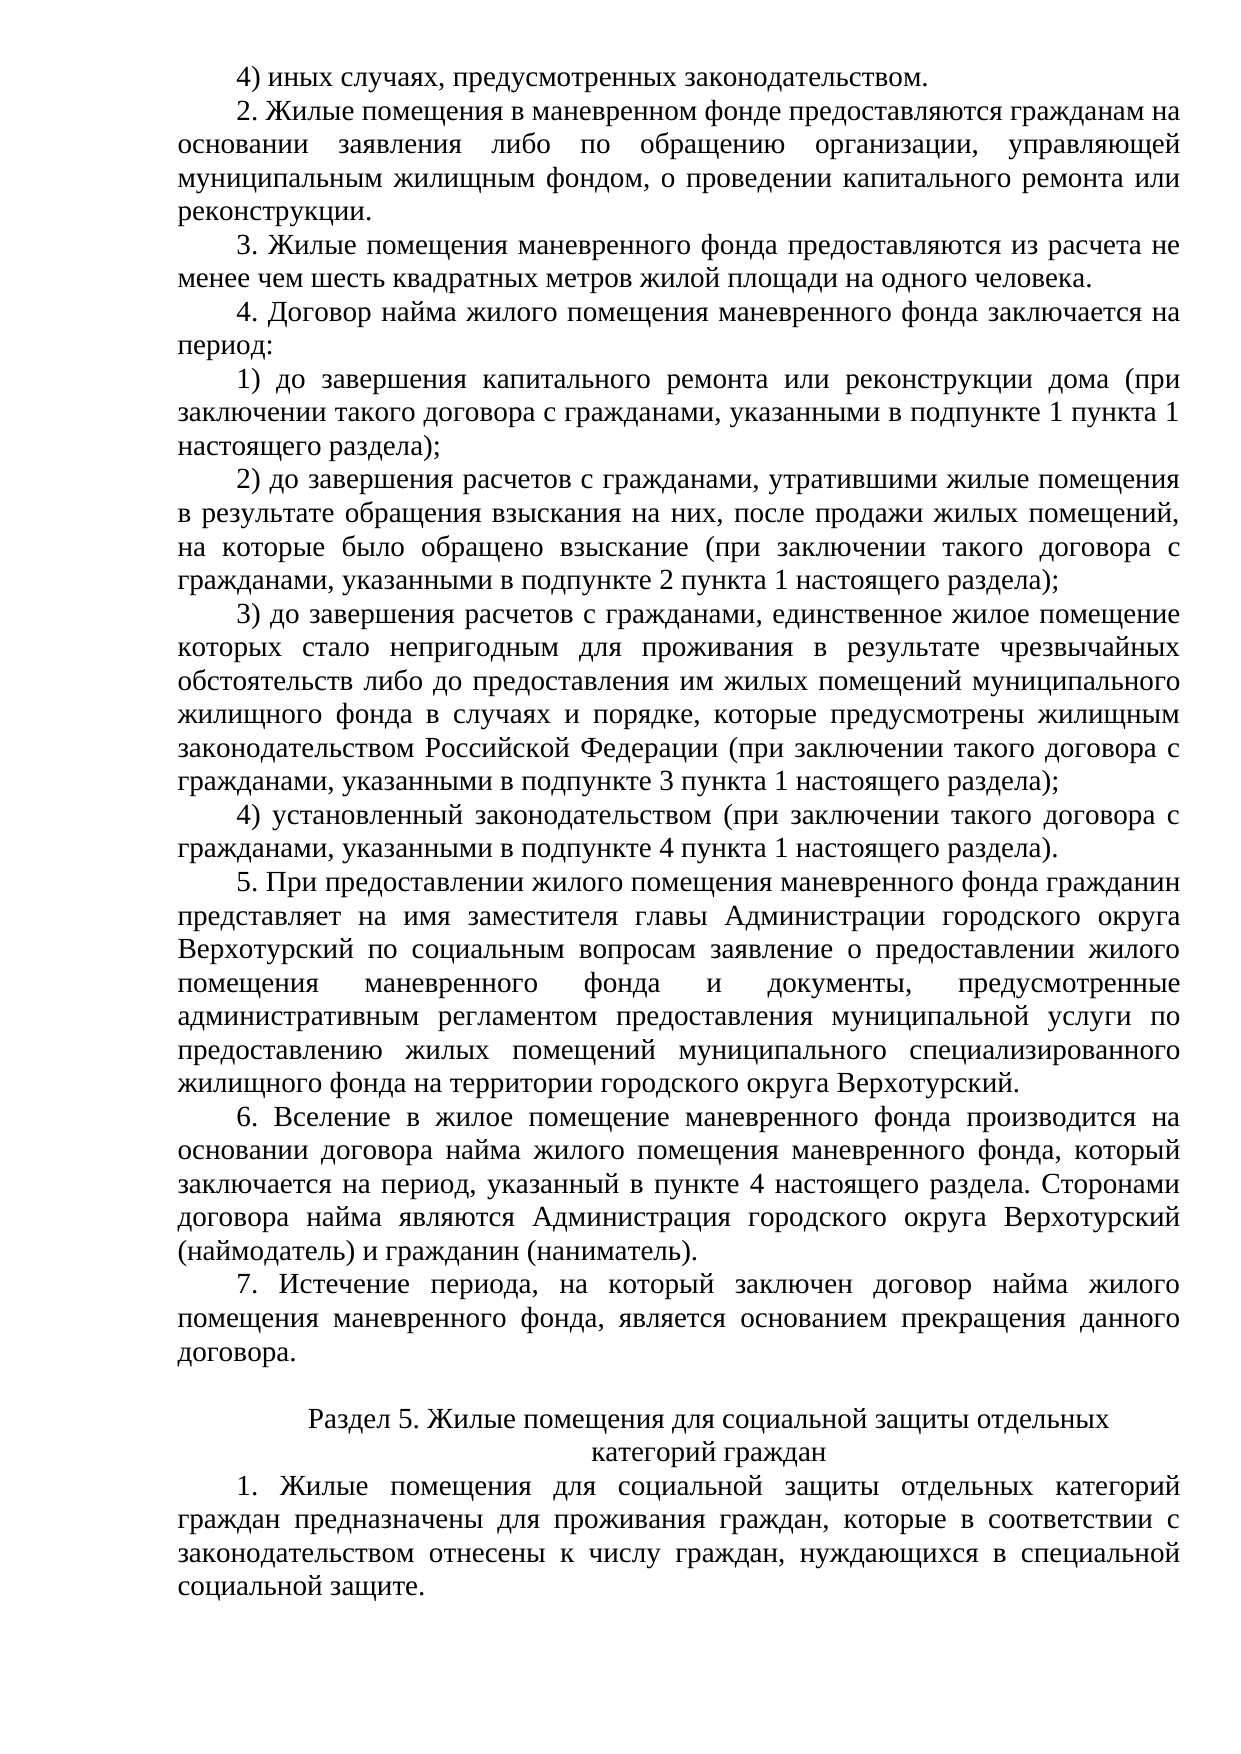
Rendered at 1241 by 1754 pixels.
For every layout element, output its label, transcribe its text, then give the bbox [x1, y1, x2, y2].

text 1. Жилые помещения для социальной защиты отдельных категорий граждан предназначены для проживания граждан, которые в соответствии с законодательством отнесены к числу граждан, нуждающихся в специальной социальной защите. [177, 1468, 1181, 1602]
text 5. При предоставлении жилого помещения маневренного фонда гражданин представляет на имя заместителя главы Администрации городского округа Верхотурский по социальным вопросам заявление о предоставлении жилого помещения маневренного фонда и документы, предусмотренные административным регламентом предоставления муниципальной услуги по предоставлению жилых помещений муниципального специализированного жилищного фонда на территории городского округа Верхотурский. [177, 864, 1181, 1099]
text 6. Вселение в жилое помещение маневренного фонда производится на основании договора найма жилого помещения маневренного фонда, который заключается на период, указанный в пункте 4 настоящего раздела. Сторонами договора найма являются Администрация городского округа Верхотурский (наймодатель) и гражданин (наниматель). [177, 1099, 1181, 1267]
text 7. Истечение периода, на который заключен договор найма жилого помещения маневренного фонда, является основанием прекращения данного договора. [177, 1267, 1181, 1367]
text 3. Жилые помещения маневренного фонда предоставляются из расчета не менее чем шесть квадратных метров жилой площади на одного человека. [177, 227, 1181, 294]
text 2. Жилые помещения в маневренном фонде предоставляются гражданам на основании заявления либо по обращению организации, управляющей муниципальным жилищным фондом, о проведении капитального ремонта или реконструкции. [177, 93, 1181, 227]
text категорий граждан [177, 1434, 1181, 1468]
text 4. Договор найма жилого помещения маневренного фонда заключается на период: [177, 294, 1181, 361]
text 4) установленный законодательством (при заключении такого договора с гражданами, указанными в подпункте 4 пункта 1 настоящего раздела). [177, 797, 1181, 864]
text 1) до завершения капитального ремонта или реконструкции дома (при заключении такого договора с гражданами, указанными в подпункте 1 пункта 1 настоящего раздела); [177, 361, 1181, 462]
text 2) до завершения расчетов с гражданами, утратившими жилые помещения в результате обращения взыскания на них, после продажи жилых помещений, на которые было обращено взыскание (при заключении такого договора с гражданами, указанными в подпункте 2 пункта 1 настоящего раздела); [177, 462, 1181, 596]
text Раздел 5. Жилые помещения для социальной защиты отдельных [177, 1401, 1181, 1434]
text 3) до завершения расчетов с гражданами, единственное жилое помещение которых стало непригодным для проживания в результате чрезвычайных обстоятельств либо до предоставления им жилых помещений муниципального жилищного фонда в случаях и порядке, которые предусмотрены жилищным законодательством Российской Федерации (при заключении такого договора с гражданами, указанными в подпункте 3 пункта 1 настоящего раздела); [177, 596, 1181, 797]
text 4) иных случаях, предусмотренных законодательством. [177, 59, 1181, 93]
